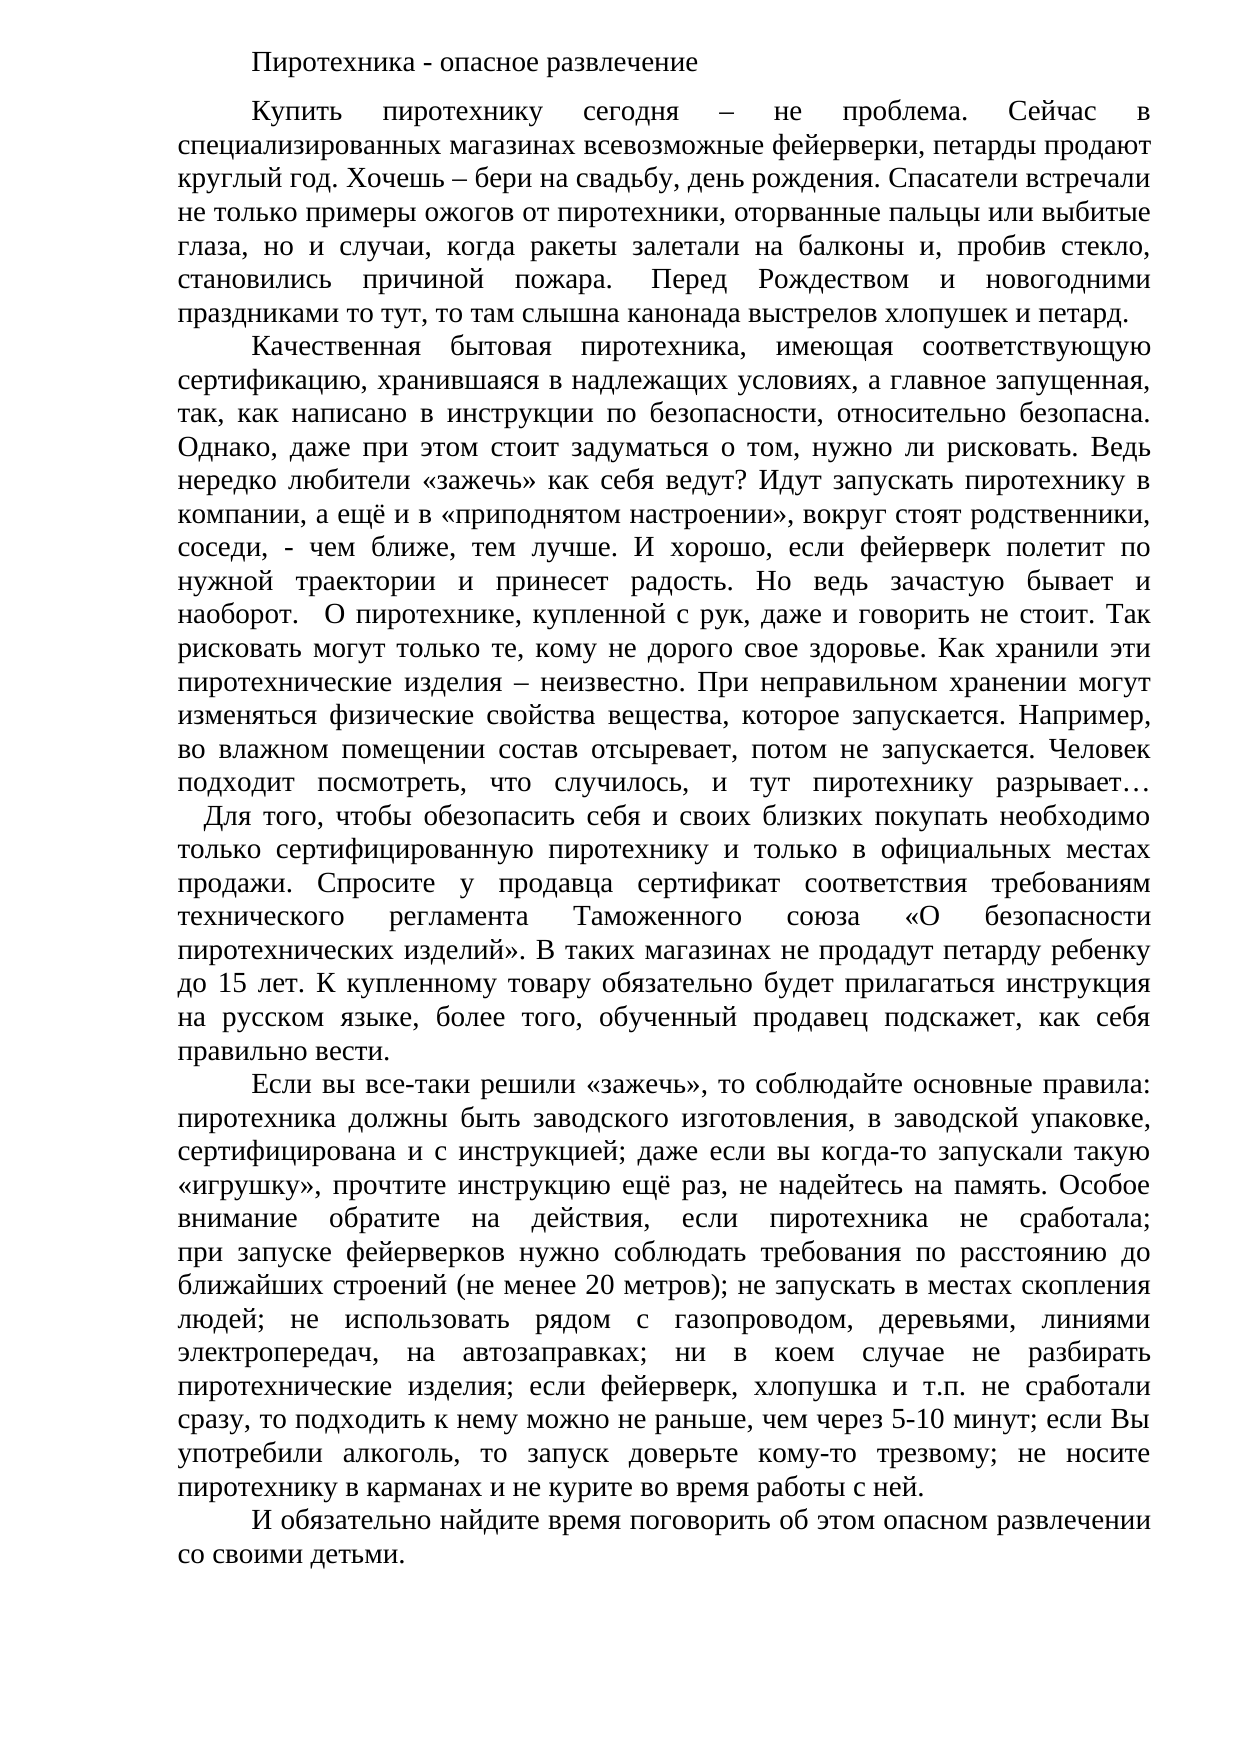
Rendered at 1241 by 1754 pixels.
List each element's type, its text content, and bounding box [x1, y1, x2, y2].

text Качественная бытовая пиротехника, имеющая соответствующую сертификацию, хранившаяся в надлежащих условиях, а главное запущенная, так, как написано в инструкции по безопасности, относительно безопасна. Однако, даже при этом стоит задуматься о том, нужно ли рисковать. Ведь нередко любители «зажечь» как себя ведут? Идут запускать пиротехнику в компании, а ещё и в «приподнятом настроении», вокруг стоят родственники, соседи, - чем ближе, тем лучше. И хорошо, если фейерверк полетит по нужной траектории и принесет радость. Но ведь зачастую бывает и наоборот. О пиротехнике, купленной с рук, даже и говорить не стоит. Так рисковать могут только те, кому не дорого свое здоровье. Как хранили эти пиротехнические изделия – неизвестно. При неправильном хранении могут изменяться физические свойства вещества, которое запускается. Например, во влажном помещении состав отсыревает, потом не запускается. Человек подходит посмотреть, что случилось, и тут пиротехнику разрывает… Для того, чтобы обезопасить себя и своих близких покупать необходимо только сертифицированную пиротехнику и только в официальных местах продажи. Спросите у продавца сертификат соответствия требованиям технического регламента Таможенного союза «О безопасности пиротехнических изделий». В таких магазинах не продадут петарду ребенку до 15 лет. К купленному товару обязательно будет прилагаться инструкция на русском языке, более того, обученный продавец подскажет, как себя правильно вести. [177, 328, 1152, 1066]
text Купить пиротехнику сегодня – не проблема. Сейчас в специализированных магазинах всевозможные фейерверки, петарды продают круглый год. Хочешь – бери на свадьбу, день рождения. Спасатели встречали не только примеры ожогов от пиротехники, оторванные пальцы или выбитые глаза, но и случаи, когда ракеты залетали на балконы и, пробив стекло, становились причиной пожара. Перед Рождеством и новогодними праздниками то тут, то там слышна канонада выстрелов хлопушек и петард. [177, 93, 1152, 328]
text И обязательно найдите время поговорить об этом опасном развлечении со своими детьми. [177, 1502, 1152, 1569]
text Пиротехника - опасное развлечение [177, 44, 1152, 78]
text Если вы все-таки решили «зажечь», то соблюдайте основные правила: пиротехника должны быть заводского изготовления, в заводской упаковке, сертифицирована и с инструкцией; даже если вы когда-то запускали такую «игрушку», прочтите инструкцию ещё раз, не надейтесь на память. Особое внимание обратите на действия, если пиротехника не сработала; при запуске фейерверков нужно соблюдать требования по расстоянию до ближайших строений (не менее 20 метров); не запускать в местах скопления людей; не использовать рядом с газопроводом, деревьями, линиями электропередач, на автозаправках; ни в коем случае не разбирать пиротехнические изделия; если фейерверк, хлопушка и т.п. не сработали сразу, то подходить к нему можно не раньше, чем через 5-10 минут; если Вы употребили алкоголь, то запуск доверьте кому-то трезвому; не носите пиротехнику в карманах и не курите во время работы с ней. [177, 1066, 1152, 1502]
